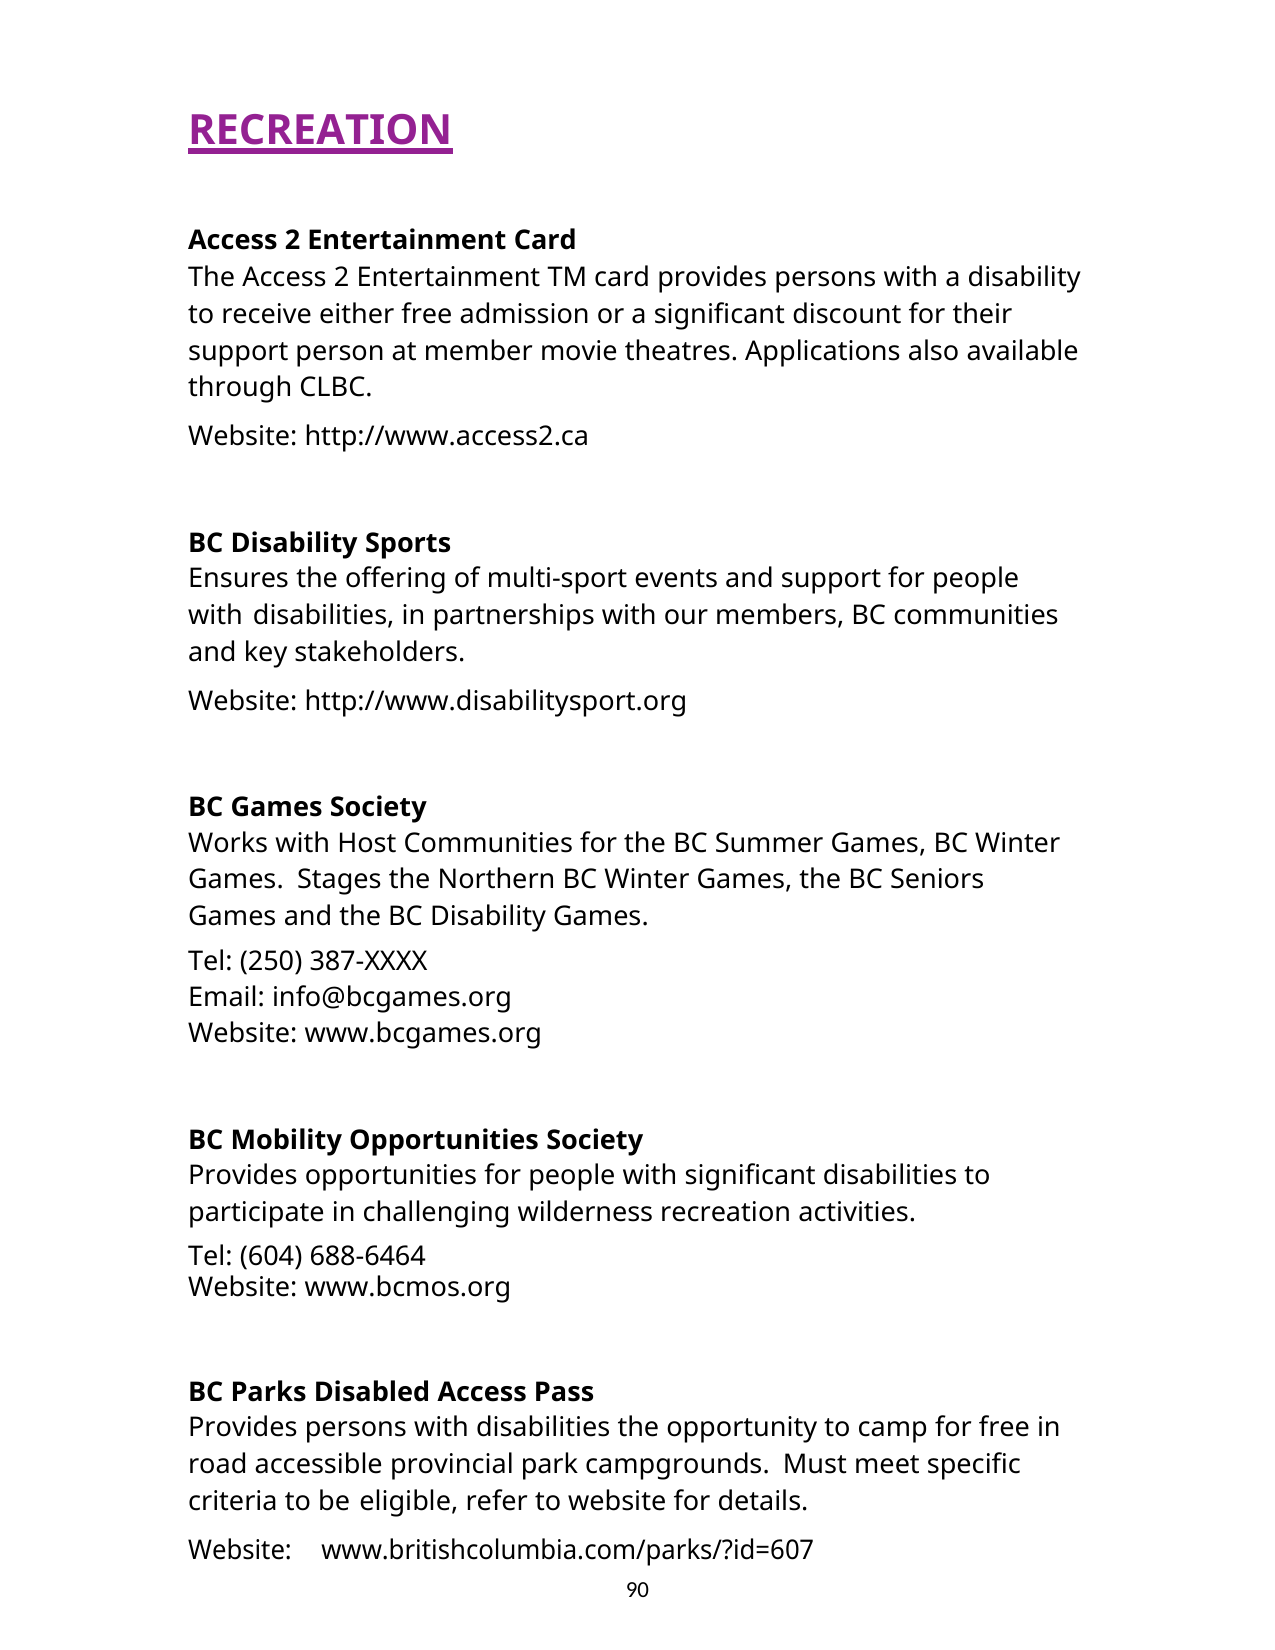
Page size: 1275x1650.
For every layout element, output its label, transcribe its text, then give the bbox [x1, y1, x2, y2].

text Tel: (604) 688-6464 [188, 1241, 1096, 1272]
subtitle BC Parks Disabled Access Pass [188, 1377, 1096, 1408]
text Ensures the offering of multi-sport events and support for people with disabilities, in partnerships with our members, BC communities and key stakeholders. [188, 558, 1075, 669]
text Provides opportunities for people with significant disabilities to participate in challenging wilderness recreation activities. [188, 1156, 1062, 1229]
text Provides persons with disabilities the opportunity to camp for free in road accessible provincial park campgrounds. Must meet specific criteria to be eligible, refer to website for details. [188, 1408, 1075, 1518]
text Website: www.britishcolumbia.com/parks/?id=607 [188, 1530, 1096, 1567]
subtitle BC Mobility Opportunities Society [188, 1124, 1096, 1156]
text Works with Host Communities for the BC Summer Games, BC Winter Games. Stages the Northern BC Winter Games, the BC Seniors Games and the BC Disability Games. [188, 823, 1075, 934]
text Tel: (250) 387-XXXX [188, 946, 1096, 977]
text Website: www.bcmos.org [188, 1272, 1096, 1303]
text Website: http://www.disabilitysport.org [188, 681, 1096, 718]
text Email: info@bcgames.org Website: www.bcgames.org [188, 977, 549, 1051]
subtitle Access 2 Entertainment Card [188, 220, 1096, 257]
text Website: http://www.access2.ca [188, 417, 1096, 453]
subtitle BC Games Society [188, 792, 1096, 823]
subtitle BC Disability Sports [188, 527, 1096, 558]
subtitle RECREATION [188, 100, 1096, 157]
text The Access 2 Entertainment TM card provides persons with a disability to receive either free admission or a significant discount for their support person at member movie theatres. Applications also available through CLBC. [188, 257, 1095, 405]
